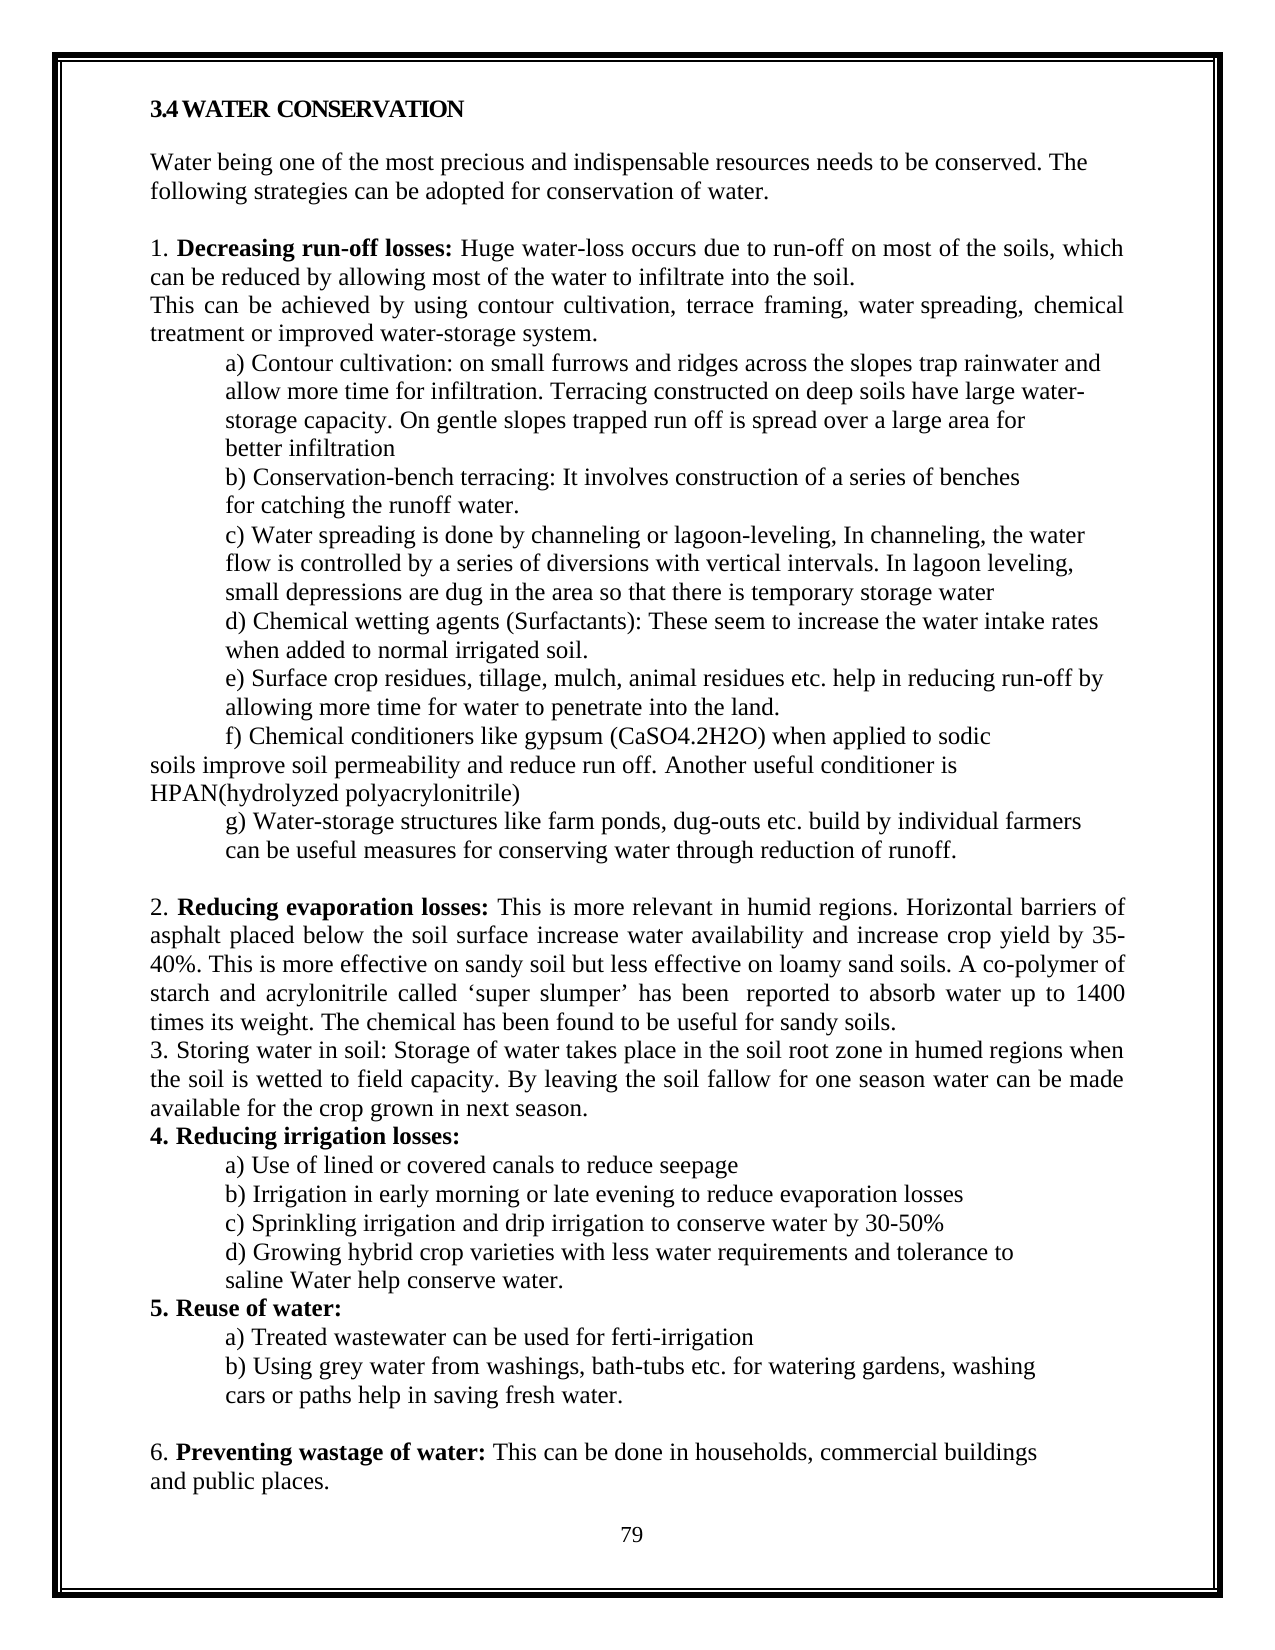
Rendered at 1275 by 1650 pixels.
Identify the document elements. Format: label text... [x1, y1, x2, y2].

list Preventing wastage of water: This can be done in households, commercial buildings and public places. [150, 1437, 1079, 1495]
list Reducing evaporation losses: This is more relevant in humid regions. Horizontal barriers of asphalt placed below the soil surface increase water availability and increase crop yield by 35- 40%. This is more effective on sandy soil but less effective on loamy sand soils. A co-polymer of starch and acrylonitrile called ‘super slumper’ has been reported to absorb water up to 1400 times its weight. The chemical has been found to be useful for sandy soils. [150, 892, 1126, 1035]
list Growing hybrid crop varieties with less water requirements and tolerance to saline Water help conserve water. [225, 1237, 1077, 1294]
list Surface crop residues, tillage, mulch, animal residues etc. help in reducing run-off by allowing more time for water to penetrate into the land. [225, 663, 1104, 721]
list Using grey water from washings, bath-tubs etc. for watering gardens, washing cars or paths help in saving fresh water. [225, 1351, 1081, 1409]
list Storing water in soil: Storage of water takes place in the soil root zone in humed regions when the soil is wetted to field capacity. By leaving the soil fallow for one season water can be made available for the crop grown in next season. [150, 1036, 1126, 1122]
text Water being one of the most precious and indispensable resources needs to be conserved. The following strategies can be adopted for conservation of water. [150, 147, 1090, 205]
list Decreasing run-off losses: Huge water-loss occurs due to run-off on most of the soils, which can be reduced by allowing most of the water to infiltrate into the soil. [150, 233, 1126, 291]
list Conservation-bench terracing: It involves construction of a series of benches for catching the runoff water. [225, 463, 1055, 519]
list Water spreading is done by channeling or lagoon-leveling, In channeling, the water flow is controlled by a series of diversions with vertical intervals. In lagoon leveling, small depressions are dug in the area so that there is temporary storage water [225, 520, 1085, 606]
list Use of lined or covered canals to reduce seepage [225, 1151, 1142, 1179]
list Water-storage structures like farm ponds, dug-outs etc. build by individual farmers can be useful measures for conserving water through reduction of runoff. [225, 807, 1082, 863]
list Treated wastewater can be used for ferti-irrigation [225, 1323, 1142, 1351]
list Irrigation in early morning or late evening to reduce evaporation losses [225, 1179, 1142, 1208]
list Sprinkling irrigation and drip irrigation to conserve water by 30-50% [225, 1208, 1142, 1237]
text This can be achieved by using contour cultivation, terrace framing, water spreading, chemical treatment or improved water-storage system. [150, 291, 1126, 347]
list Chemical conditioners like gypsum (CaSO4.2H2O) when applied to sodic soils improve soil permeability and reduce run off. Another useful conditioner is HPAN(hydrolyzed polyacrylonitrile) [150, 721, 1042, 807]
subtitle Reuse of water: [150, 1294, 1142, 1323]
text better infiltration [225, 434, 1142, 462]
list Chemical wetting agents (Surfactants): These seem to increase the water intake rates when added to normal irrigated soil. [225, 606, 1099, 663]
list Contour cultivation: on small furrows and ridges across the slopes trap rainwater and allow more time for infiltration. Terracing constructed on deep soils have large water- storage capacity. On gentle slopes trapped run off is spread over a large area for [225, 348, 1102, 434]
subtitle WATER CONSERVATION [150, 94, 1142, 123]
subtitle Reducing irrigation losses: [150, 1122, 1142, 1150]
